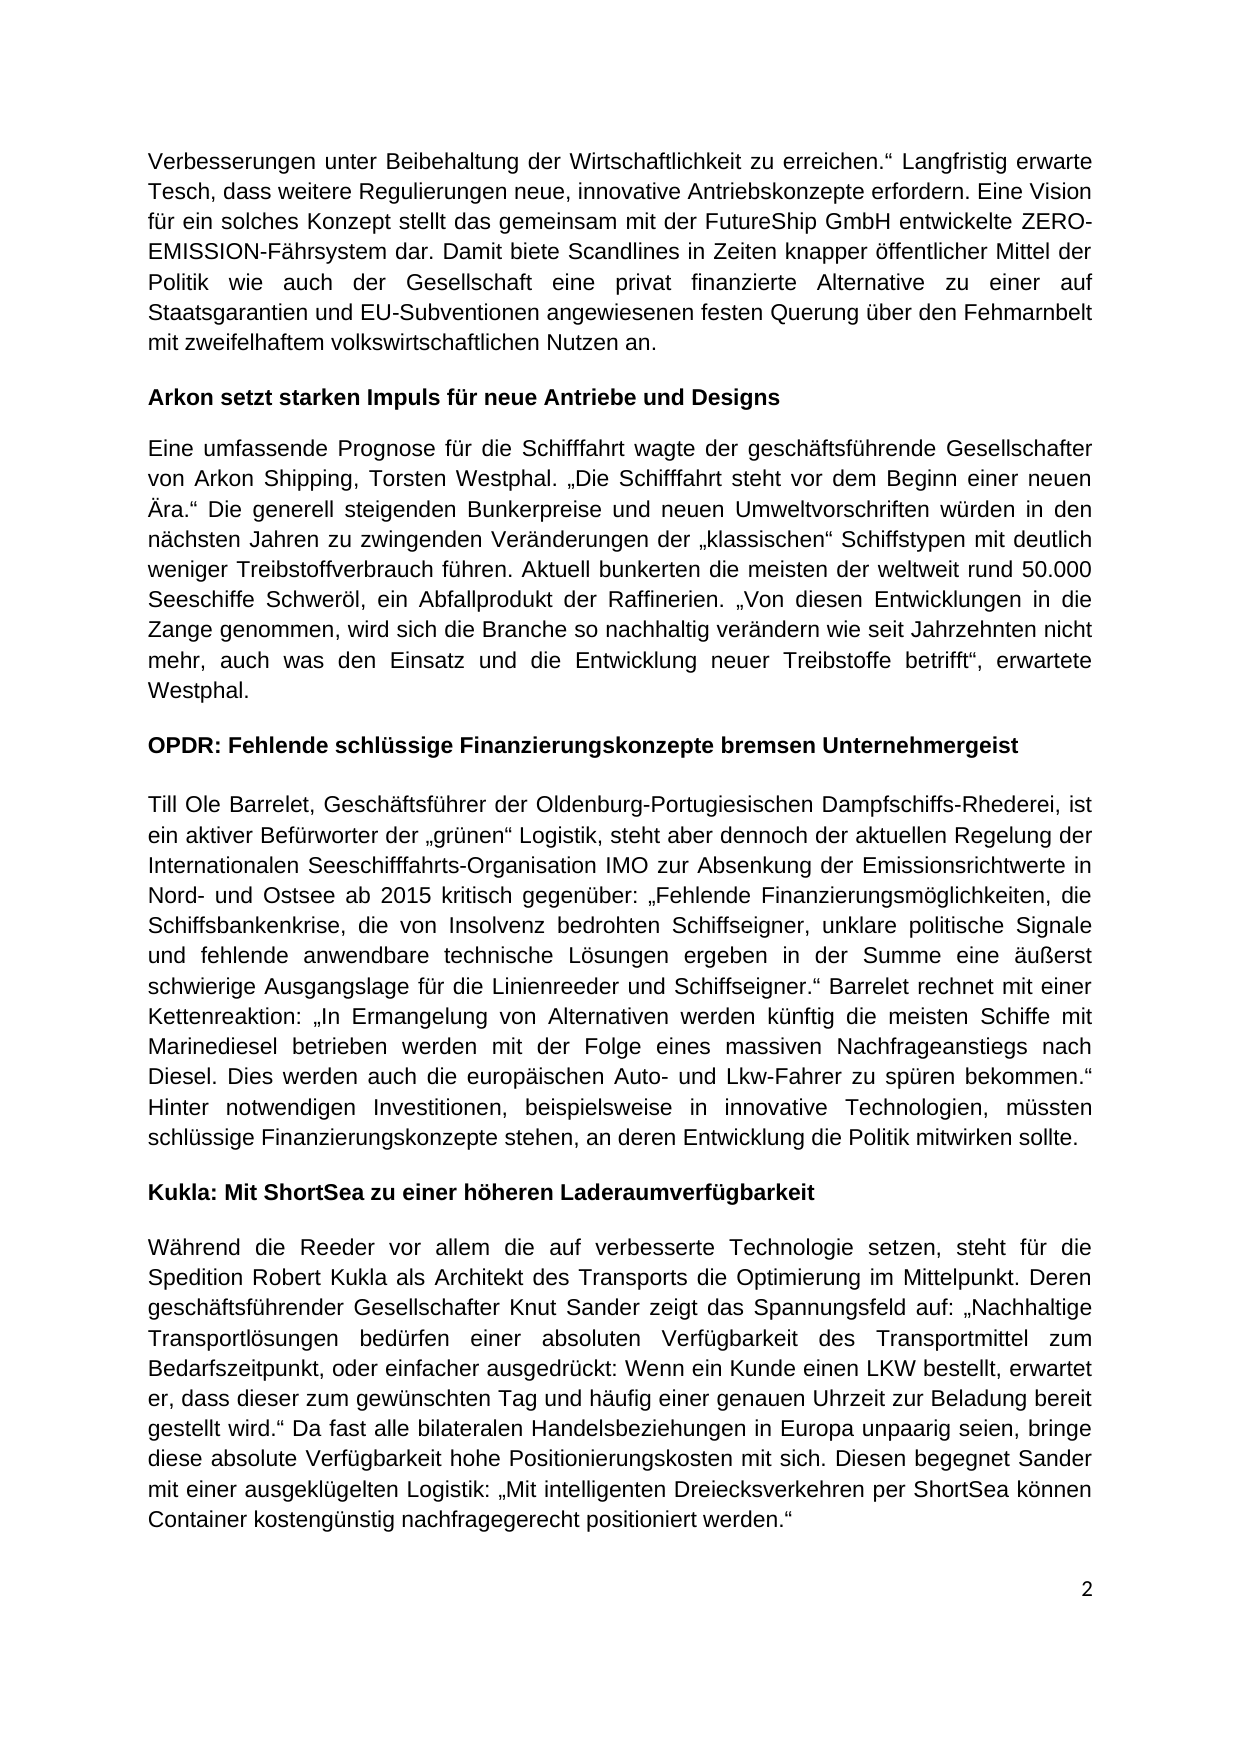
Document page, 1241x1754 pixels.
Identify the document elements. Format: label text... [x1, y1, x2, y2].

text Während die Reeder vor allem die auf verbesserte Technologie setzen, steht für die Spedition Robert Kukla als Architekt des Transports die Optimierung im Mittelpunkt. Deren geschäftsführender Gesellschafter Knut Sander zeigt das Spannungsfeld auf: „Nachhaltige Transportlösungen bedürfen einer absoluten Verfügbarkeit des Transportmittel zum Bedarfszeitpunkt, oder einfacher ausgedrückt: Wenn ein Kunde einen LKW bestellt, erwartet er, dass dieser zum gewünschten Tag und häufig einer genauen Uhrzeit zur Beladung bereit gestellt wird.“ Da fast alle bilateralen Handelsbeziehungen in Europa unpaarig seien, bringe diese absolute Verfügbarkeit hohe Positionierungskosten mit sich. Diesen begegnet Sander mit einer ausgeklügelten Logistik: „Mit intelligenten Dreiecksverkehren per ShortSea können Container kostengünstig nachfragegerecht positioniert werden.“ [148, 1234, 1093, 1532]
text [148, 148, 1093, 355]
text Kukla: Mit ShortSea zu einer höheren Laderaumverfügbarkeit [148, 1179, 1093, 1205]
text OPDR: Fehlende schlüssige Finanzierungskonzepte bremsen Unternehmergeist [148, 732, 1093, 758]
text Till Ole Barrelet, Geschäftsführer der Oldenburg-Portugiesischen Dampfschiffs-Rhederei, ist ein aktiver Befürworter der „grünen“ Logistik, steht aber dennoch der aktuellen Regelung der Internationalen Seeschifffahrts-Organisation IMO zur Absenkung der Emissionsrichtwerte in Nord- und Ostsee ab 2015 kritisch gegenüber: „Fehlende Finanzierungsmöglichkeiten, die Schiffsbankenkrise, die von Insolvenz bedrohten Schiffseigner, unklare politische Signale und fehlende anwendbare technische Lösungen ergeben in der Summe eine äußerst schwierige Ausgangslage für die Linienreeder und Schiffseigner.“ Barrelet rechnet mit einer Kettenreaktion: „In Ermangelung von Alternativen werden künftig die meisten Schiffe mit Marinediesel betrieben werden mit der Folge eines massiven Nachfrageanstiegs nach Diesel. Dies werden auch die europäischen Auto- und Lkw-Fahrer zu spüren bekommen.“ Hinter notwendigen Investitionen, beispielsweise in innovative Technologien, müssten schlüssige Finanzierungskonzepte stehen, an deren Entwicklung die Politik mitwirken sollte. [148, 791, 1093, 1150]
text Eine umfassende Prognose für die Schifffahrt wagte der geschäftsführende Gesellschafter von Arkon Shipping, Torsten Westphal. „Die Schifffahrt steht vor dem Beginn einer neuen Ära.“ Die generell steigenden Bunkerpreise und neuen Umweltvorschriften würden in den nächsten Jahren zu zwingenden Veränderungen der „klassischen“ Schiffstypen mit deutlich weniger Treibstoffverbrauch führen. Aktuell bunkerten die meisten der weltweit rund 50.000 Seeschiffe Schweröl, ein Abfallprodukt der Raffinerien. „Von diesen Entwicklungen in die Zange genommen, wird sich die Branche so nachhaltig verändern wie seit Jahrzehnten nicht mehr, auch was den Einsatz und die Entwicklung neuer Treibstoffe betrifft“, erwartete Westphal. [148, 435, 1093, 703]
text Arkon setzt starken Impuls für neue Antriebe und Designs [148, 384, 1093, 410]
